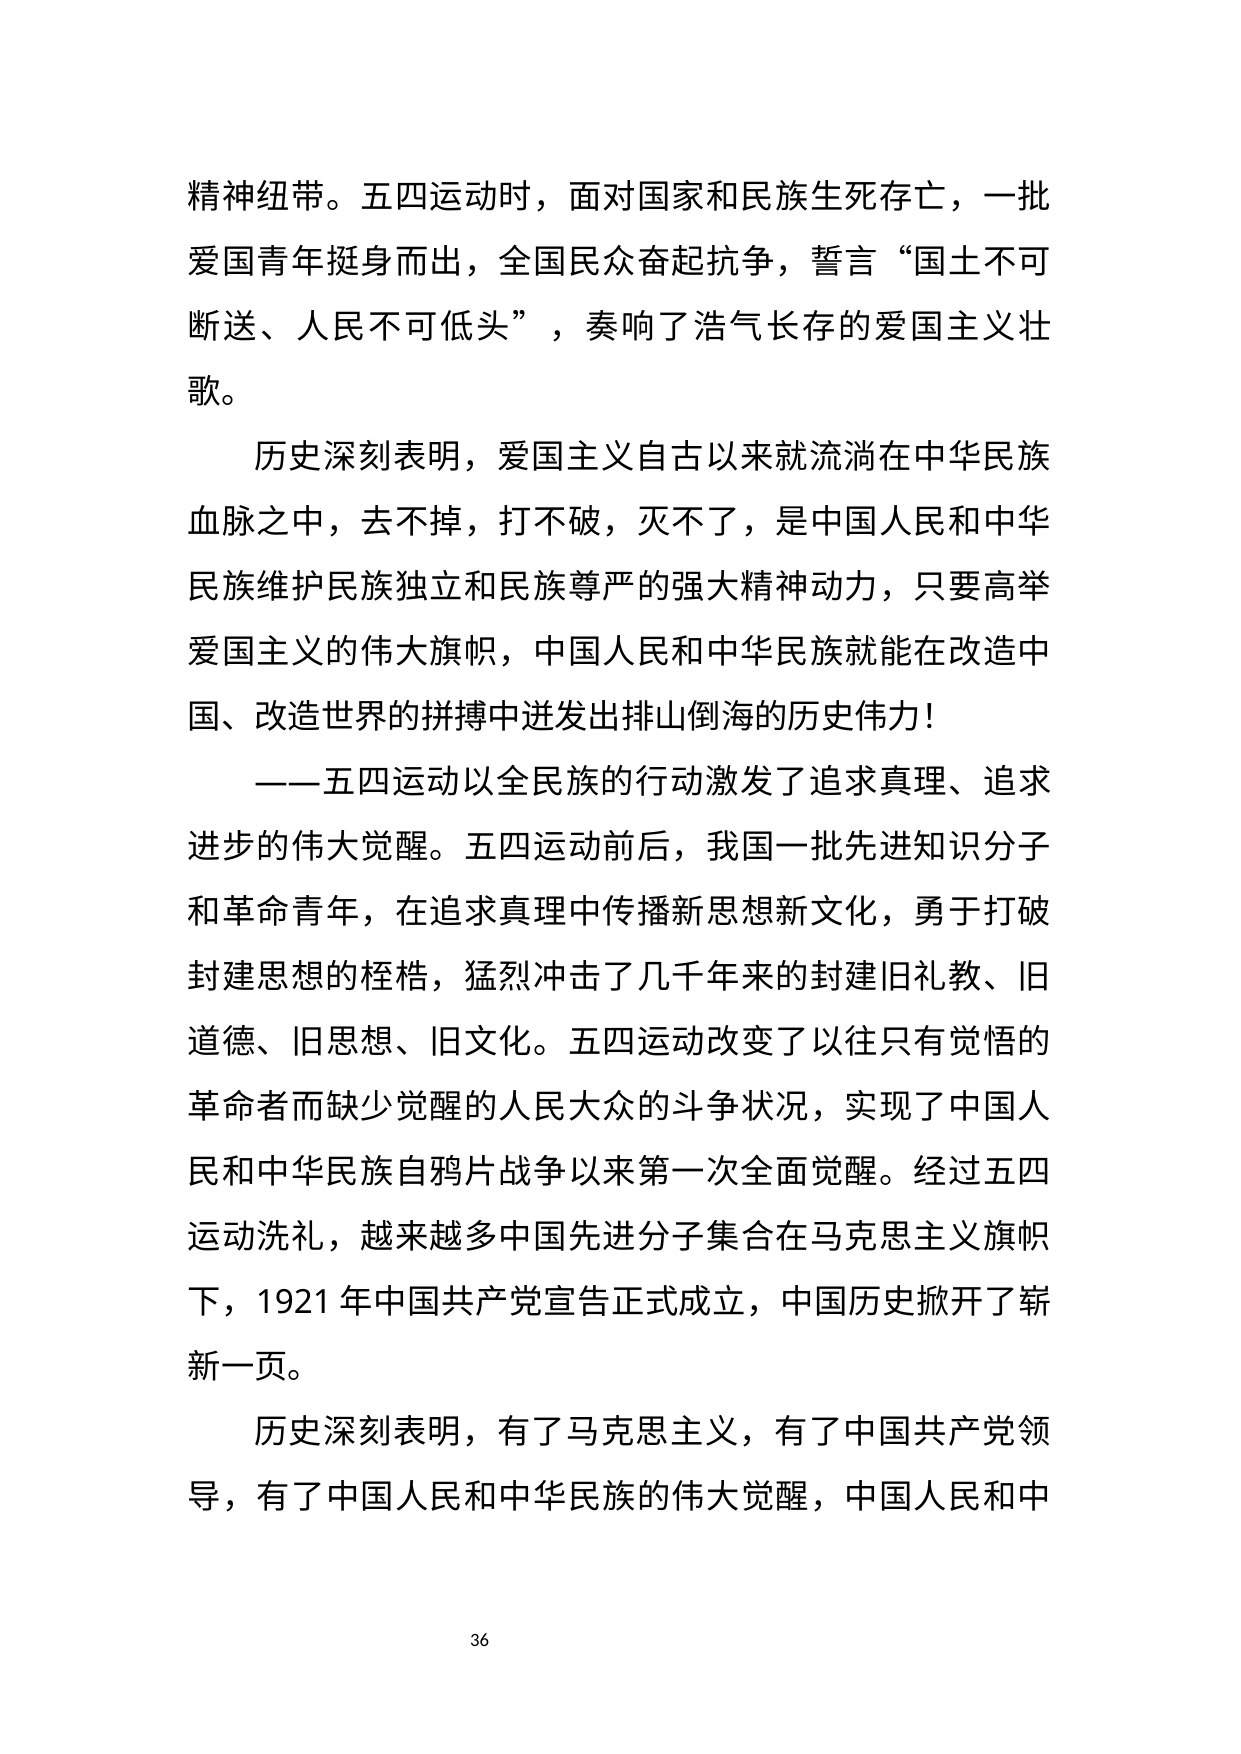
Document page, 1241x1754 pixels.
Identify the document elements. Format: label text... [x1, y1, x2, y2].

text ——五四运动以全民族的行动激发了追求真理、追求进步的伟大觉醒。五四运动前后，我国一批先进知识分子和革命青年，在追求真理中传播新思想新文化，勇于打破封建思想的桎梏，猛烈冲击了几千年来的封建旧礼教、旧道德、旧思想、旧文化。五四运动改变了以往只有觉悟的革命者而缺少觉醒的人民大众的斗争状况，实现了中国人民和中华民族自鸦片战争以来第一次全面觉醒。经过五四运动洗礼，越来越多中国先进分子集合在马克思主义旗帜下，1921年中国共产党宣告正式成立，中国历史掀开了崭新一页。 [187, 747, 1053, 1397]
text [187, 1397, 1053, 1527]
text 历史深刻表明，爱国主义自古以来就流淌在中华民族血脉之中，去不掉，打不破，灭不了，是中国人民和中华民族维护民族独立和民族尊严的强大精神动力，只要高举爱国主义的伟大旗帜，中国人民和中华民族就能在改造中国、改造世界的拼搏中迸发出排山倒海的历史伟力！ [187, 422, 1053, 747]
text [187, 162, 1053, 422]
